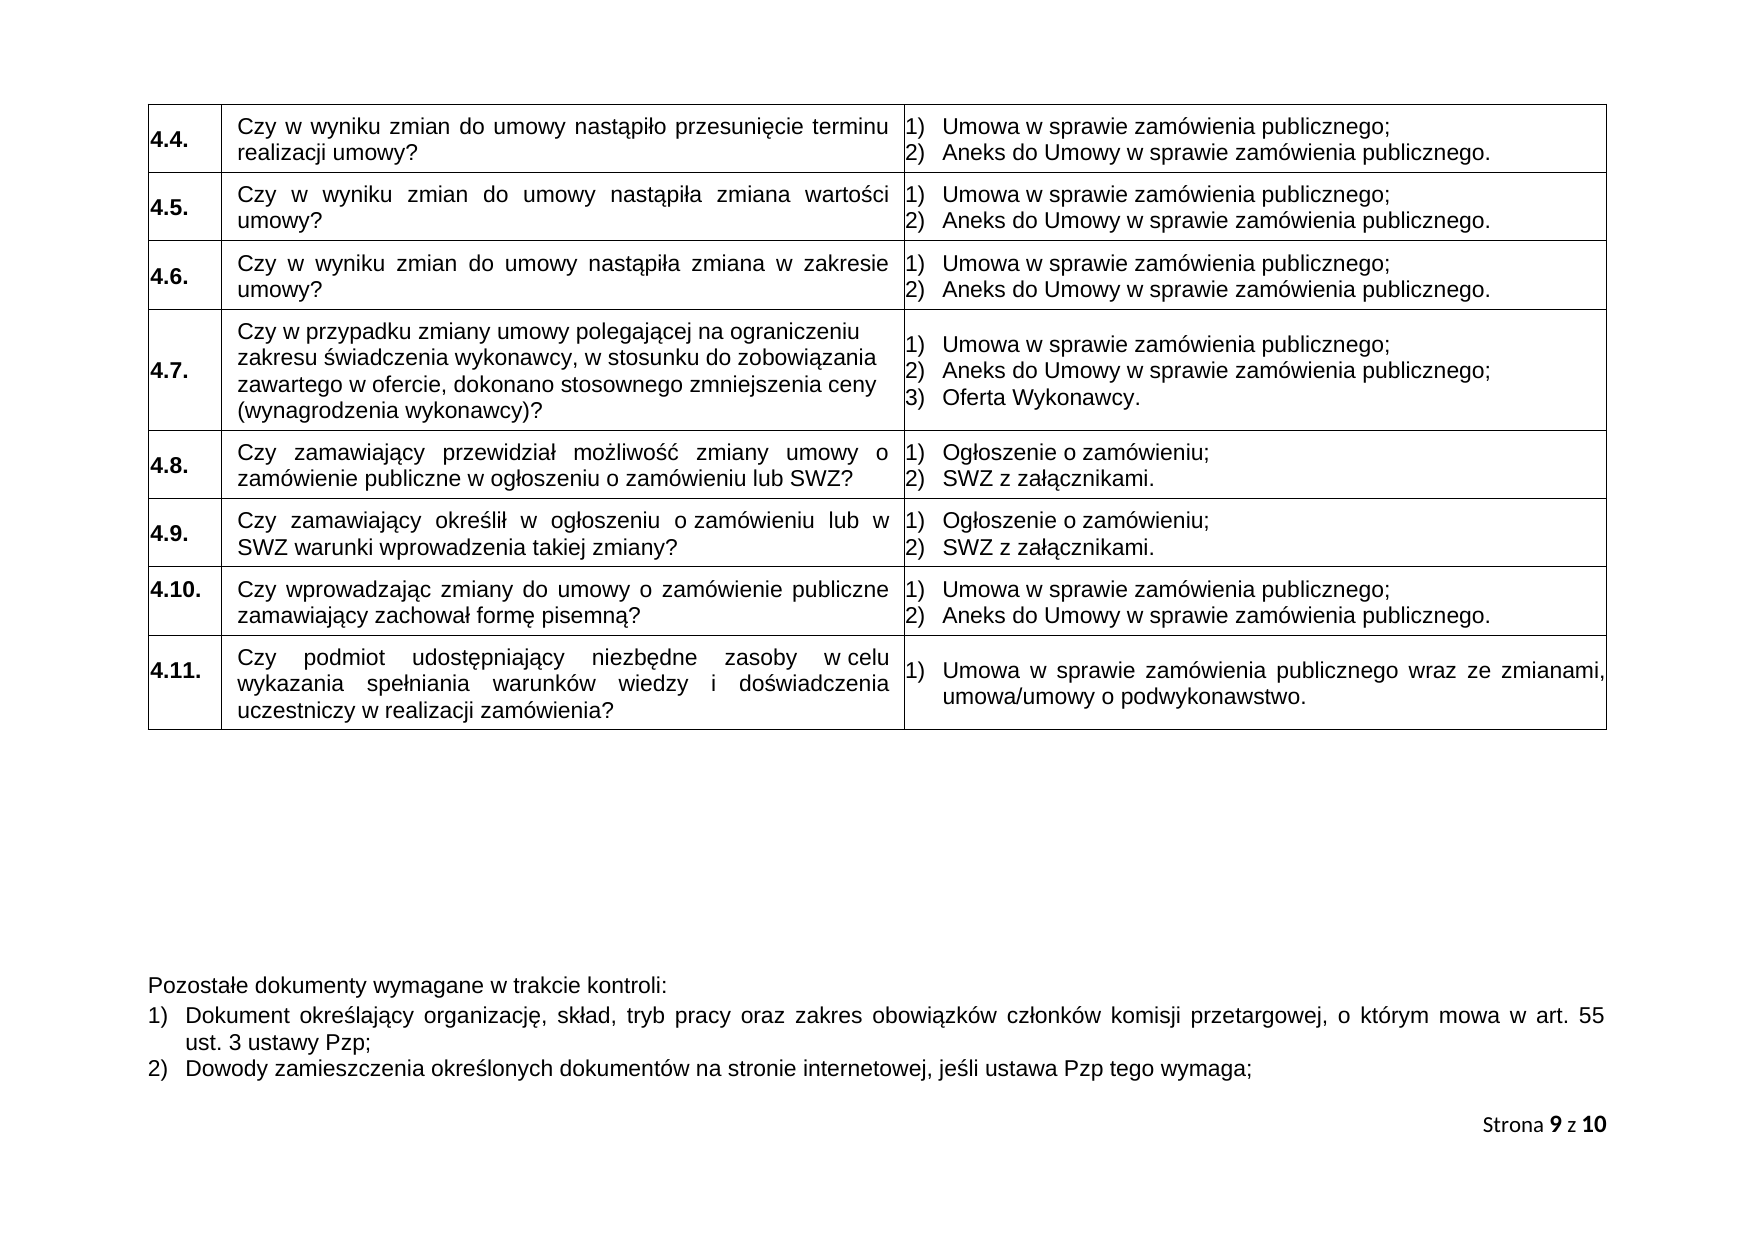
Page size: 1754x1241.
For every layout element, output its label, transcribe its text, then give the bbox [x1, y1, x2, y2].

list Dowody zamieszczenia określonych dokumentów na stronie internetowej, jeśli ustawa Pzp tego wymaga; [148, 1055, 1606, 1081]
table_cell Umowa w sprawie zamówienia publicznego wraz ze zmianami, umowa/umowy o podwykonawstwo. [905, 636, 1606, 729]
table_cell Czy zamawiający przewidział możliwość zmiany umowy o zamówienie publiczne w ogłoszeniu o zamówieniu lub SWZ? [222, 431, 904, 498]
table_cell Czy wprowadzając zmiany do umowy o zamówienie publiczne zamawiający zachował formę pisemną? [222, 567, 904, 634]
table_cell Umowa w sprawie zamówienia publicznego; Aneks do Umowy w sprawie zamówienia publicznego. [905, 241, 1606, 308]
table_cell Czy w wyniku zmian do umowy nastąpiło przesunięcie terminu realizacji umowy? [222, 105, 904, 172]
table_cell [149, 499, 221, 566]
table_cell [149, 431, 221, 498]
table_cell Umowa w sprawie zamówienia publicznego; Aneks do Umowy w sprawie zamówienia publicznego. [905, 173, 1606, 240]
table_cell Ogłoszenie o zamówieniu; SWZ z załącznikami. [905, 431, 1606, 498]
table_cell Czy w wyniku zmian do umowy nastąpiła zmiana w zakresie umowy? [222, 241, 904, 308]
list Dokument określający organizację, skład, tryb pracy oraz zakres obowiązków członków komisji przetargowej, o którym mowa w art. 55 ust. 3 ustawy Pzp; [148, 1002, 1606, 1055]
table_cell [149, 310, 221, 429]
table_cell Czy w wyniku zmian do umowy nastąpiła zmiana wartości umowy? [222, 173, 904, 240]
table_cell Umowa w sprawie zamówienia publicznego; Aneks do Umowy w sprawie zamówienia publicznego. [905, 567, 1606, 634]
table_cell [149, 105, 221, 172]
table_cell Czy w przypadku zmiany umowy polegającej na ograniczeniu zakresu świadczenia wykonawcy, w stosunku do zobowiązania zawartego w ofercie, dokonano stosownego zmniejszenia ceny (wynagrodzenia wykonawcy)? [222, 310, 904, 429]
table_cell [149, 241, 221, 308]
table_cell Czy podmiot udostępniający niezbędne zasoby w celu wykazania spełniania warunków wiedzy i doświadczenia uczestniczy w realizacji zamówienia? [222, 636, 904, 729]
table_cell Ogłoszenie o zamówieniu; SWZ z załącznikami. [905, 499, 1606, 566]
table_cell Umowa w sprawie zamówienia publicznego; Aneks do Umowy w sprawie zamówienia publicznego. [905, 105, 1606, 172]
table_cell [149, 636, 221, 729]
table_cell Umowa w sprawie zamówienia publicznego; Aneks do Umowy w sprawie zamówienia publicznego; Oferta Wykonawcy. [905, 310, 1606, 429]
table_cell [149, 567, 221, 634]
table_cell [149, 173, 221, 240]
list Pozostałe dokumenty wymagane w trakcie kontroli: [148, 972, 1606, 998]
table_cell Czy zamawiający określił w ogłoszeniu o zamówieniu lub w SWZ warunki wprowadzenia takiej zmiany? [222, 499, 904, 566]
